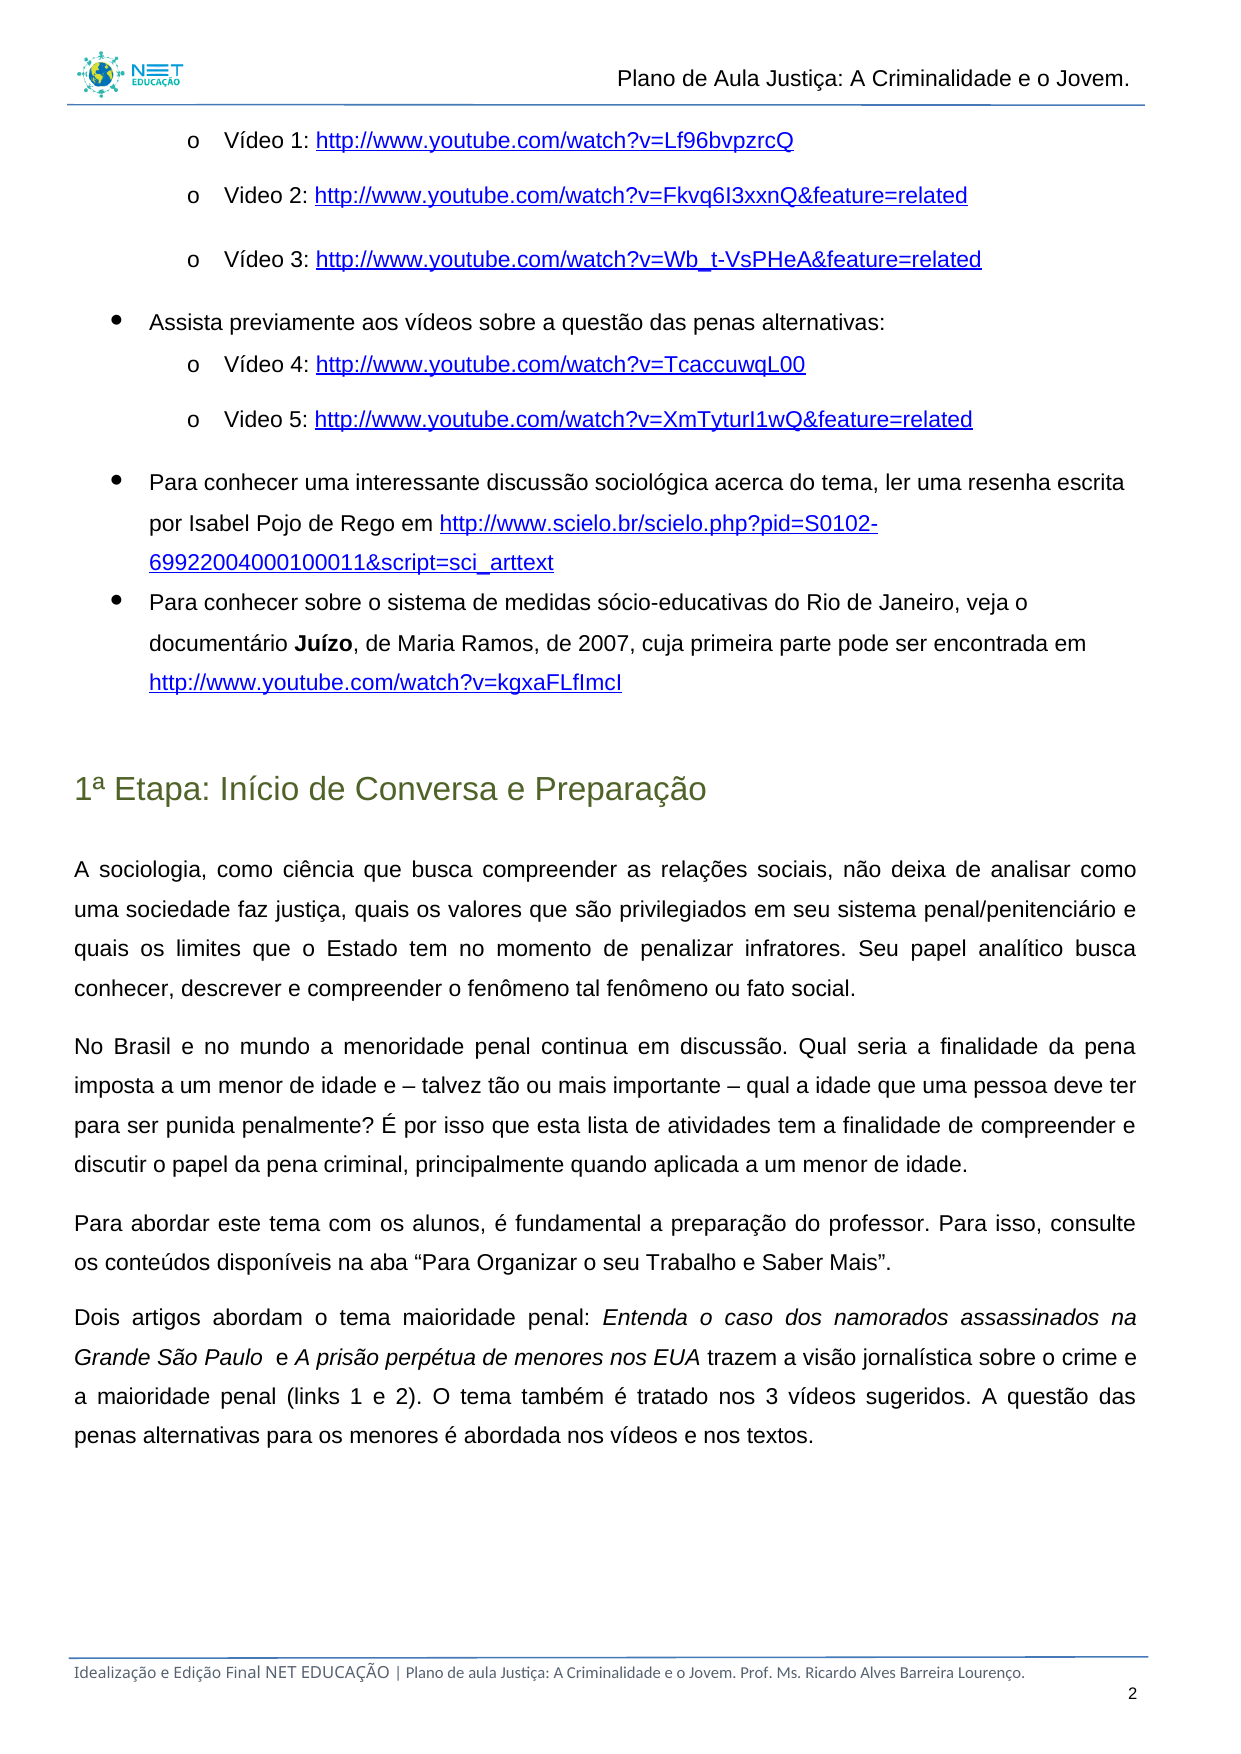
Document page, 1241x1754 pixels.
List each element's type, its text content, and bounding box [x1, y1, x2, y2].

subtitle 1ª Etapa: Início de Conversa e Preparação [74, 769, 1137, 807]
text No Brasil e no mundo a menoridade penal continua em discussão. Qual seria a finalidade da pena imposta a um menor de idade e – talvez tão ou mais importante – qual a idade que uma pessoa deve ter para ser punida penalmente? É por isso que esta lista de atividades tem a finalidade de compreender e discutir o papel da pena criminal, principalmente quando aplicada a um menor de idade. [74, 1033, 1137, 1178]
list Para conhecer sobre o sistema de medidas sócio-educativas do Rio de Janeiro, veja o documentário Juízo, de Maria Ramos, de 2007, cuja primeira parte pode ser encontrada em http://www.youtube.com/watch?v=kgxaFLfImcI [111, 589, 1137, 696]
list Video 5: http://www.youtube.com/watch?v=XmTyturI1wQ&feature=related [186, 406, 1137, 434]
text A sociologia, como ciência que busca compreender as relações sociais, não deixa de analisar como uma sociedade faz justiça, quais os valores que são privilegiados em seu sistema penal/penitenciário e quais os limites que o Estado tem no momento de penalizar infratores. Seu papel analítico busca conhecer, descrever e compreender o fenômeno tal fenômeno ou fato social. [74, 856, 1137, 1001]
list Video 2: http://www.youtube.com/watch?v=Fkvq6I3xxnQ&feature=related [186, 182, 1137, 211]
list Vídeo 4: http://www.youtube.com/watch?v=TcaccuwqL00 [186, 351, 1137, 379]
subtitle Para abordar este tema com os alunos, é fundamental a preparação do professor. Para isso, consulte os conteúdos disponíveis na aba “Para Organizar o seu Trabalho e Saber Mais”. [74, 1209, 1137, 1275]
subtitle Dois artigos abordam o tema maioridade penal: Entenda o caso dos namorados assassinados na Grande São Paulo e A prisão perpétua de menores nos EUA trazem a visão jornalística sobre o crime e a maioridade penal (links 1 e 2). O tema também é tratado nos 3 vídeos sugeridos. A questão das penas alternativas para os menores é abordada nos vídeos e nos textos. [74, 1304, 1137, 1449]
list Vídeo 1: http://www.youtube.com/watch?v=Lf96bvpzrcQ [186, 127, 1137, 156]
list Para conhecer uma interessante discussão sociológica acerca do tema, ler uma resenha escrita por Isabel Pojo de Rego em http://www.scielo.br/scielo.php?pid=S0102-69922004000100011&script=sci_arttext [111, 469, 1137, 576]
list Assista previamente aos vídeos sobre a questão das penas alternativas: [111, 309, 1137, 337]
list Vídeo 3: http://www.youtube.com/watch?v=Wb_t-VsPHeA&feature=related [186, 246, 1137, 274]
picture [73, 44, 196, 104]
